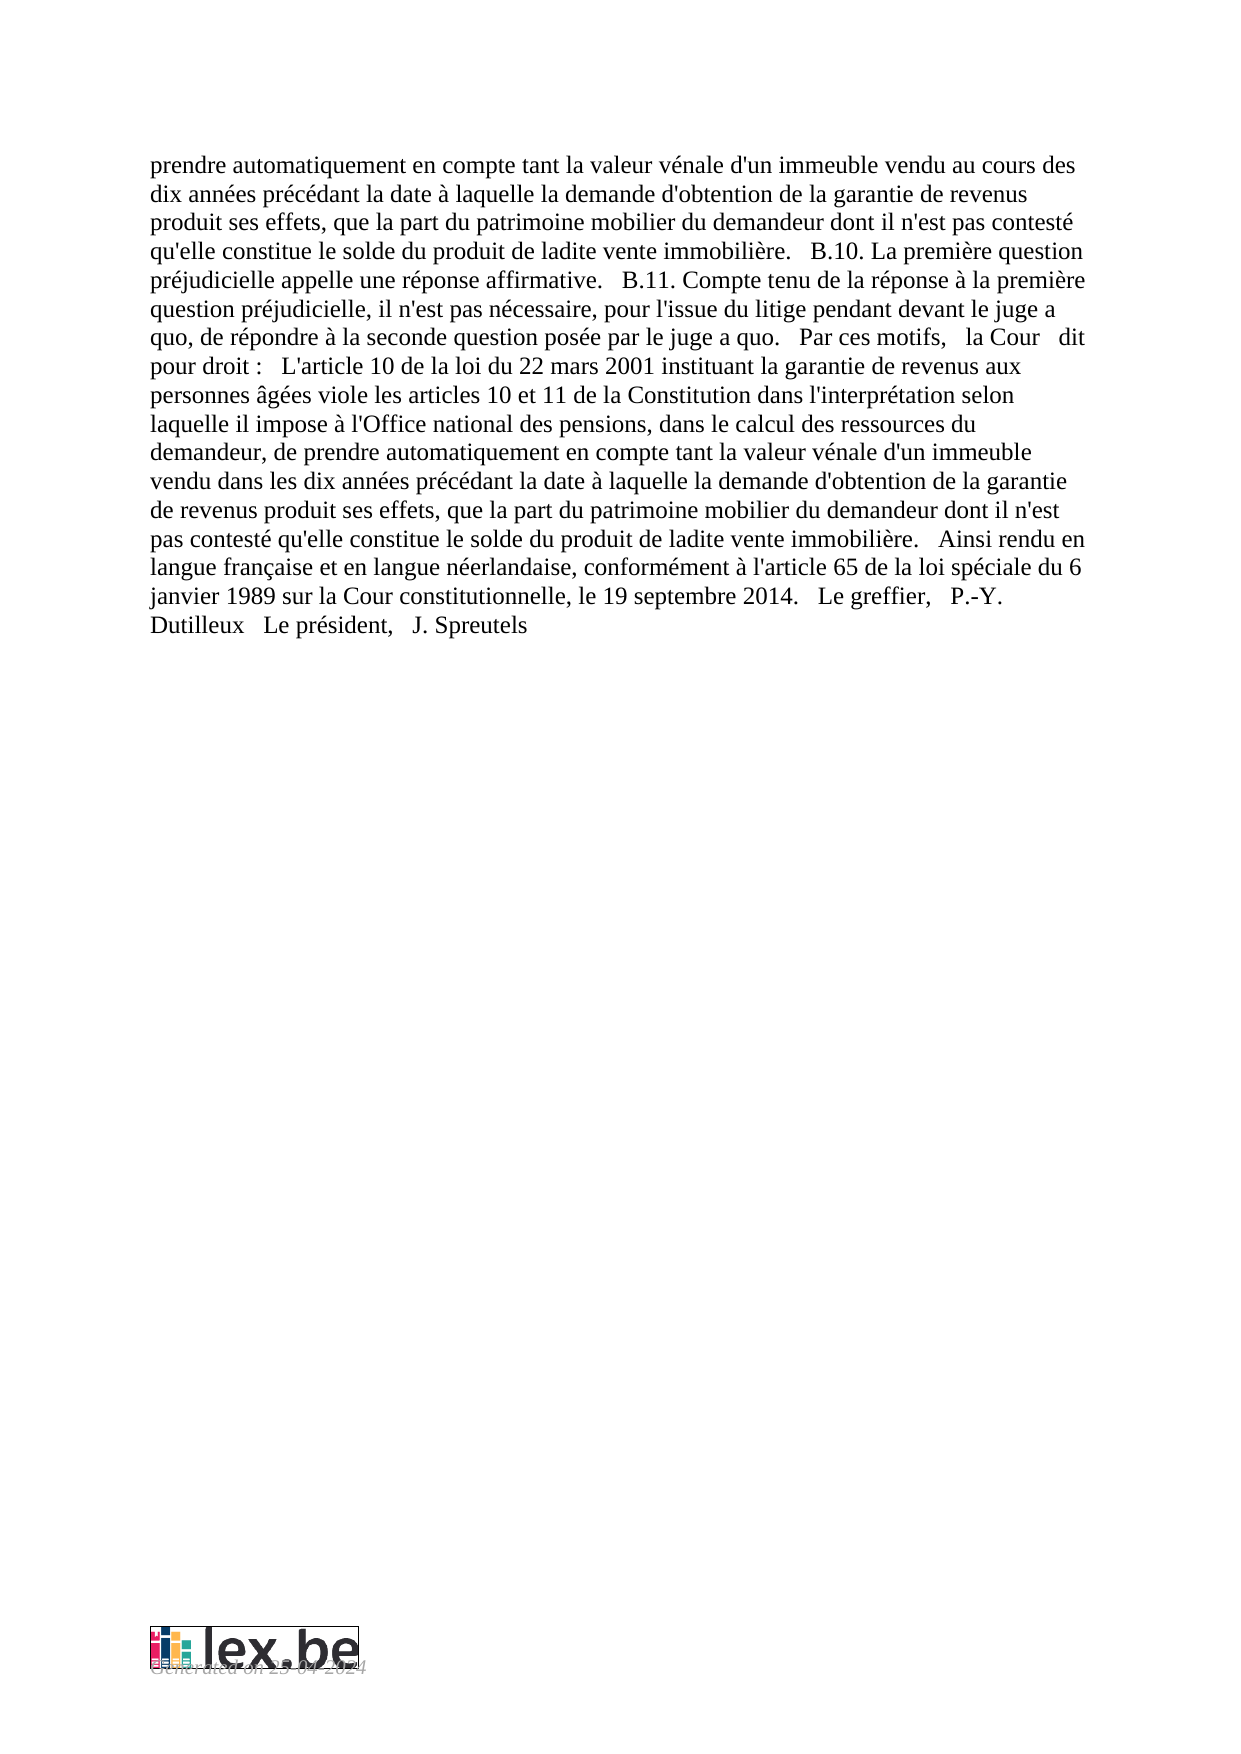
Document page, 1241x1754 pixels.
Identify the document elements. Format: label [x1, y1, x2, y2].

text [150, 150, 1090, 639]
picture [151, 1627, 358, 1668]
